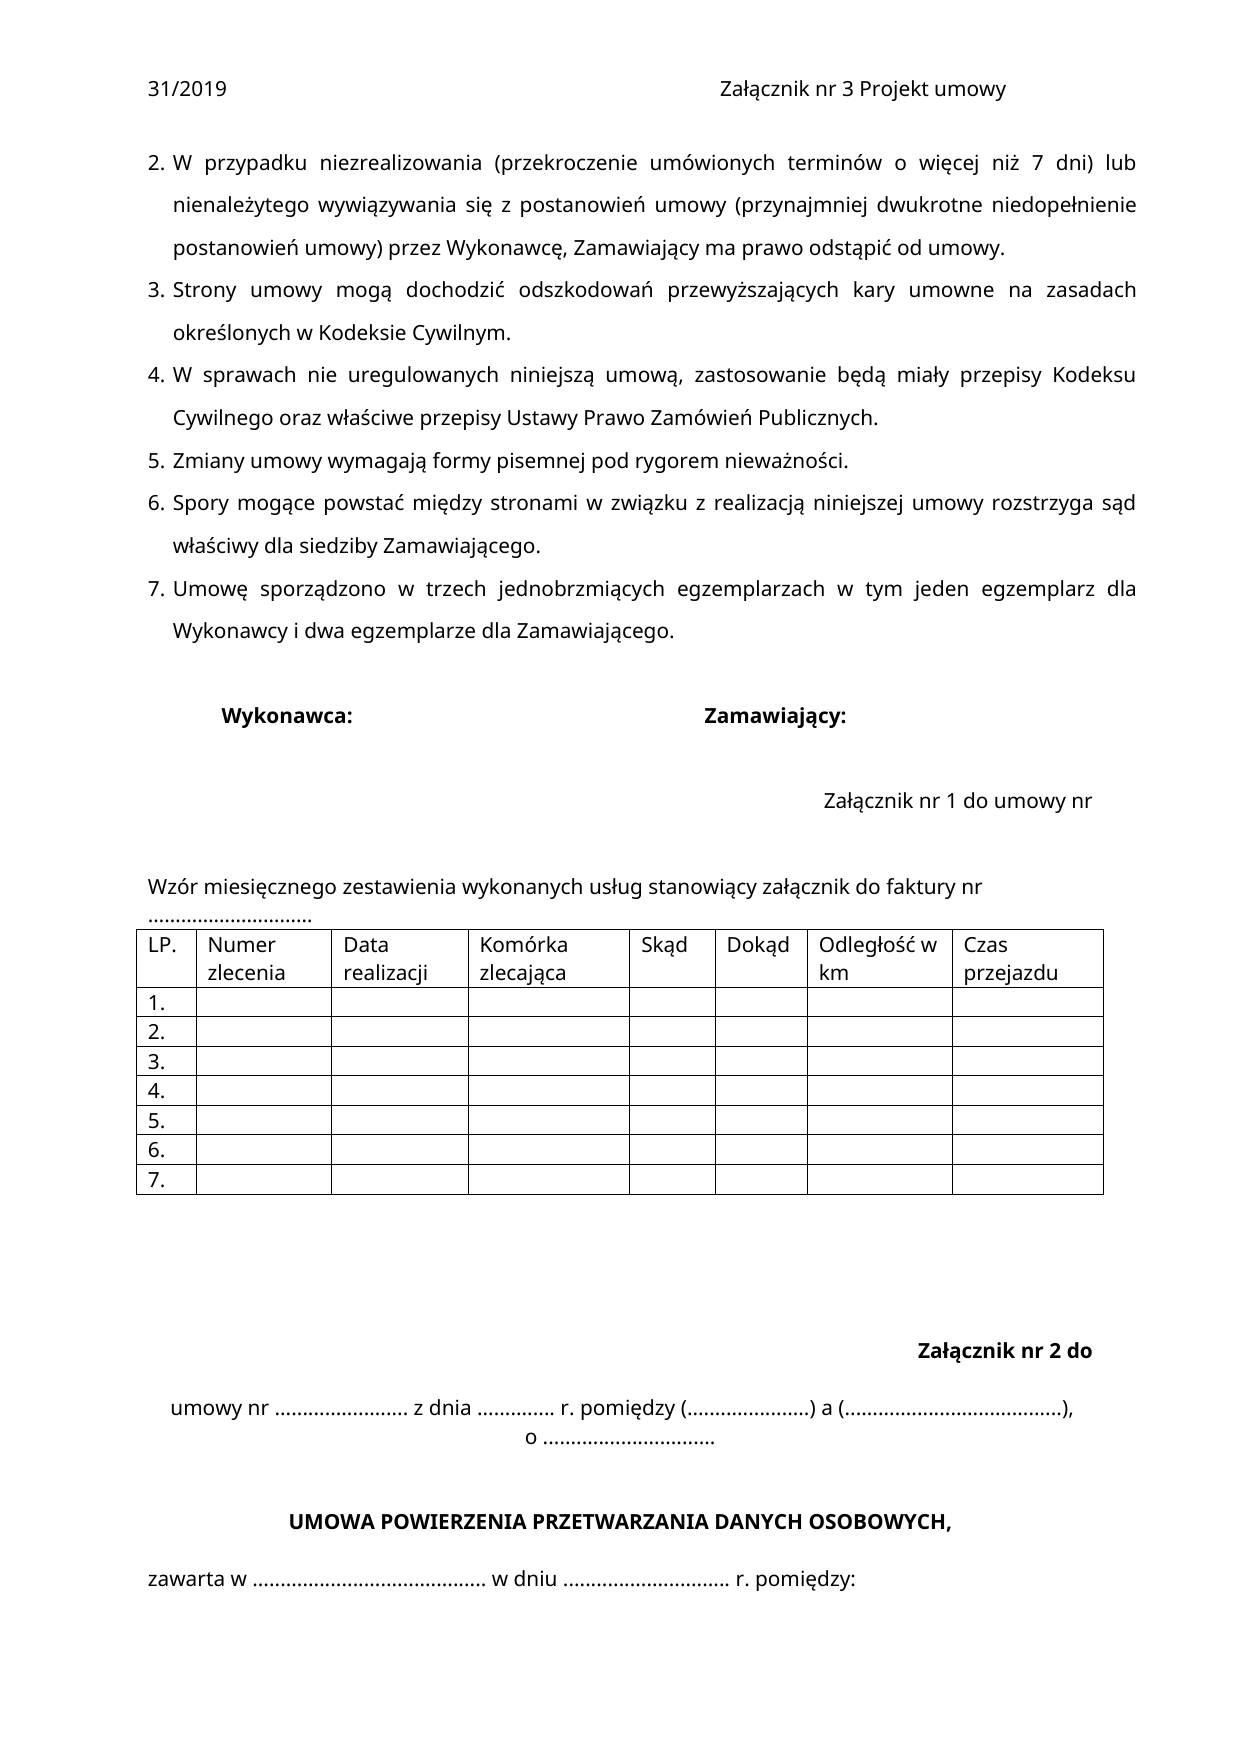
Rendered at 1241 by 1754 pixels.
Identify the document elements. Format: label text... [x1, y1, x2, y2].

table_cell [197, 1017, 331, 1046]
table_cell 7. [137, 1165, 196, 1193]
table_cell [630, 1135, 715, 1164]
table_header Dokąd [716, 930, 807, 987]
table_header Skąd [630, 930, 715, 987]
table_header Czas przejazdu [953, 930, 1103, 987]
table_cell [630, 1106, 715, 1134]
table_cell [716, 1047, 807, 1075]
table_cell [469, 1165, 629, 1193]
table_cell [953, 1047, 1103, 1075]
list W sprawach nie uregulowanych niniejszą umową, zastosowanie będą miały przepisy Kodeksu Cywilnego oraz właściwe przepisy Ustawy Prawo Zamówień Publicznych. [148, 361, 1138, 432]
list Zmiany umowy wymagają formy pisemnej pod rygorem nieważności. [148, 446, 1138, 474]
table_cell [630, 1076, 715, 1105]
table_cell [332, 1076, 468, 1105]
table_cell [332, 1165, 468, 1193]
table_cell [469, 988, 629, 1016]
table_cell [332, 988, 468, 1016]
table_header Data realizacji [332, 930, 468, 987]
table_cell [953, 1135, 1103, 1164]
table_cell [469, 1076, 629, 1105]
table_cell [716, 1135, 807, 1164]
table_cell [332, 1017, 468, 1046]
table_cell [197, 1165, 331, 1193]
list Strony umowy mogą dochodzić odszkodowań przewyższających kary umowne na zasadach określonych w Kodeksie Cywilnym. [148, 275, 1138, 346]
table_cell [808, 1017, 952, 1046]
text UMOWA POWIERZENIA PRZETWARZANIA DANYCH OSOBOWYCH, [148, 1507, 1093, 1536]
table_cell [953, 1165, 1103, 1193]
table_cell [808, 1047, 952, 1075]
table_cell [716, 1017, 807, 1046]
text Wzór miesięcznego zestawienia wykonanych usług stanowiący załącznik do faktury nr ………………………… [148, 872, 1093, 929]
table_cell [630, 1047, 715, 1075]
table_header Komórka zlecająca [469, 930, 629, 987]
table_cell 1. [137, 988, 196, 1016]
table_cell [469, 1017, 629, 1046]
table_cell [808, 988, 952, 1016]
table_cell [808, 1165, 952, 1193]
text Załącznik nr 1 do umowy nr [148, 787, 1093, 815]
table_cell [953, 988, 1103, 1016]
table_cell [716, 1165, 807, 1193]
table_cell 3. [137, 1047, 196, 1075]
table_cell [197, 1135, 331, 1164]
table_cell [953, 1106, 1103, 1134]
table_header Odległość w km [808, 930, 952, 987]
list Spory mogące powstać między stronami w związku z realizacją niniejszej umowy rozstrzyga sąd właściwy dla siedziby Zamawiającego. [148, 488, 1138, 559]
table_cell 5. [137, 1106, 196, 1134]
table_cell [630, 988, 715, 1016]
table_cell [630, 1165, 715, 1193]
table_cell 2. [137, 1017, 196, 1046]
text Załącznik nr 2 do [148, 1337, 1093, 1365]
text zawarta w .......................................... w dniu .............................. r. pomiędzy: [148, 1564, 1093, 1592]
table_cell [469, 1135, 629, 1164]
text Wykonawca: Zamawiający: [103, 701, 1138, 730]
table_cell [808, 1135, 952, 1164]
table_cell [332, 1106, 468, 1134]
table_header LP. [137, 930, 196, 987]
table_cell 6. [137, 1135, 196, 1164]
table_cell [716, 988, 807, 1016]
text umowy nr ........................ z dnia .............. r. pomiędzy (......................) a (.......................................), o ............................... [148, 1393, 1093, 1450]
table_cell [197, 1076, 331, 1105]
table_cell [716, 1076, 807, 1105]
table_cell [808, 1076, 952, 1105]
table_cell [197, 1106, 331, 1134]
list W przypadku niezrealizowania (przekroczenie umówionych terminów o więcej niż 7 dni) lub nienależytego wywiązywania się z postanowień umowy (przynajmniej dwukrotne niedopełnienie postanowień umowy) przez Wykonawcę, Zamawiający ma prawo odstąpić od umowy. [148, 148, 1138, 261]
table_cell [332, 1047, 468, 1075]
table_cell [953, 1017, 1103, 1046]
table_cell [808, 1106, 952, 1134]
list Umowę sporządzono w trzech jednobrzmiących egzemplarzach w tym jeden egzemplarz dla Wykonawcy i dwa egzemplarze dla Zamawiającego. [148, 574, 1138, 645]
table_cell [469, 1047, 629, 1075]
table_cell [953, 1076, 1103, 1105]
table_cell [469, 1106, 629, 1134]
table_cell [197, 988, 331, 1016]
table_cell [332, 1135, 468, 1164]
table_header Numer zlecenia [197, 930, 331, 987]
table_cell [197, 1047, 331, 1075]
table_cell [630, 1017, 715, 1046]
table_cell [716, 1106, 807, 1134]
table_cell 4. [137, 1076, 196, 1105]
